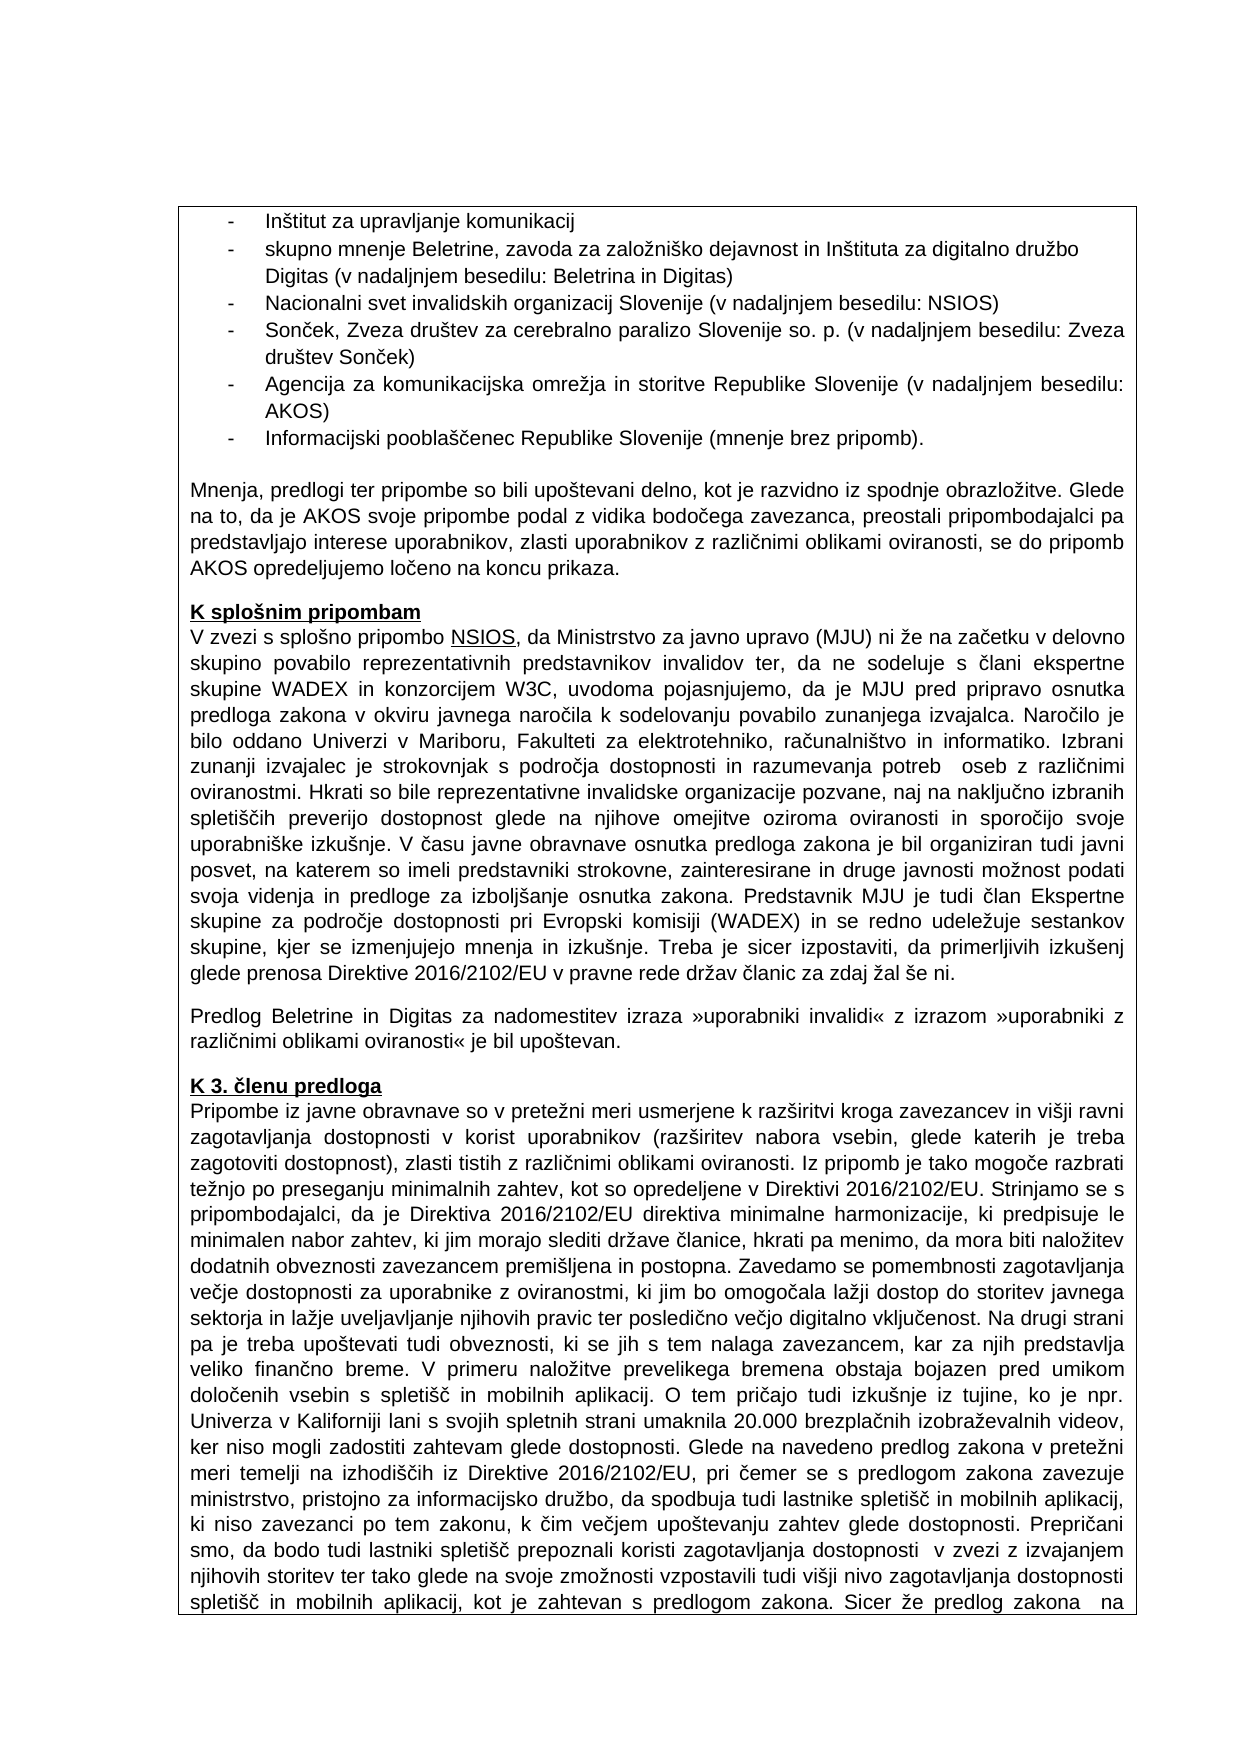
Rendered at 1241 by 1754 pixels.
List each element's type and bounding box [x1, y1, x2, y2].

table_cell [179, 207, 1136, 1614]
